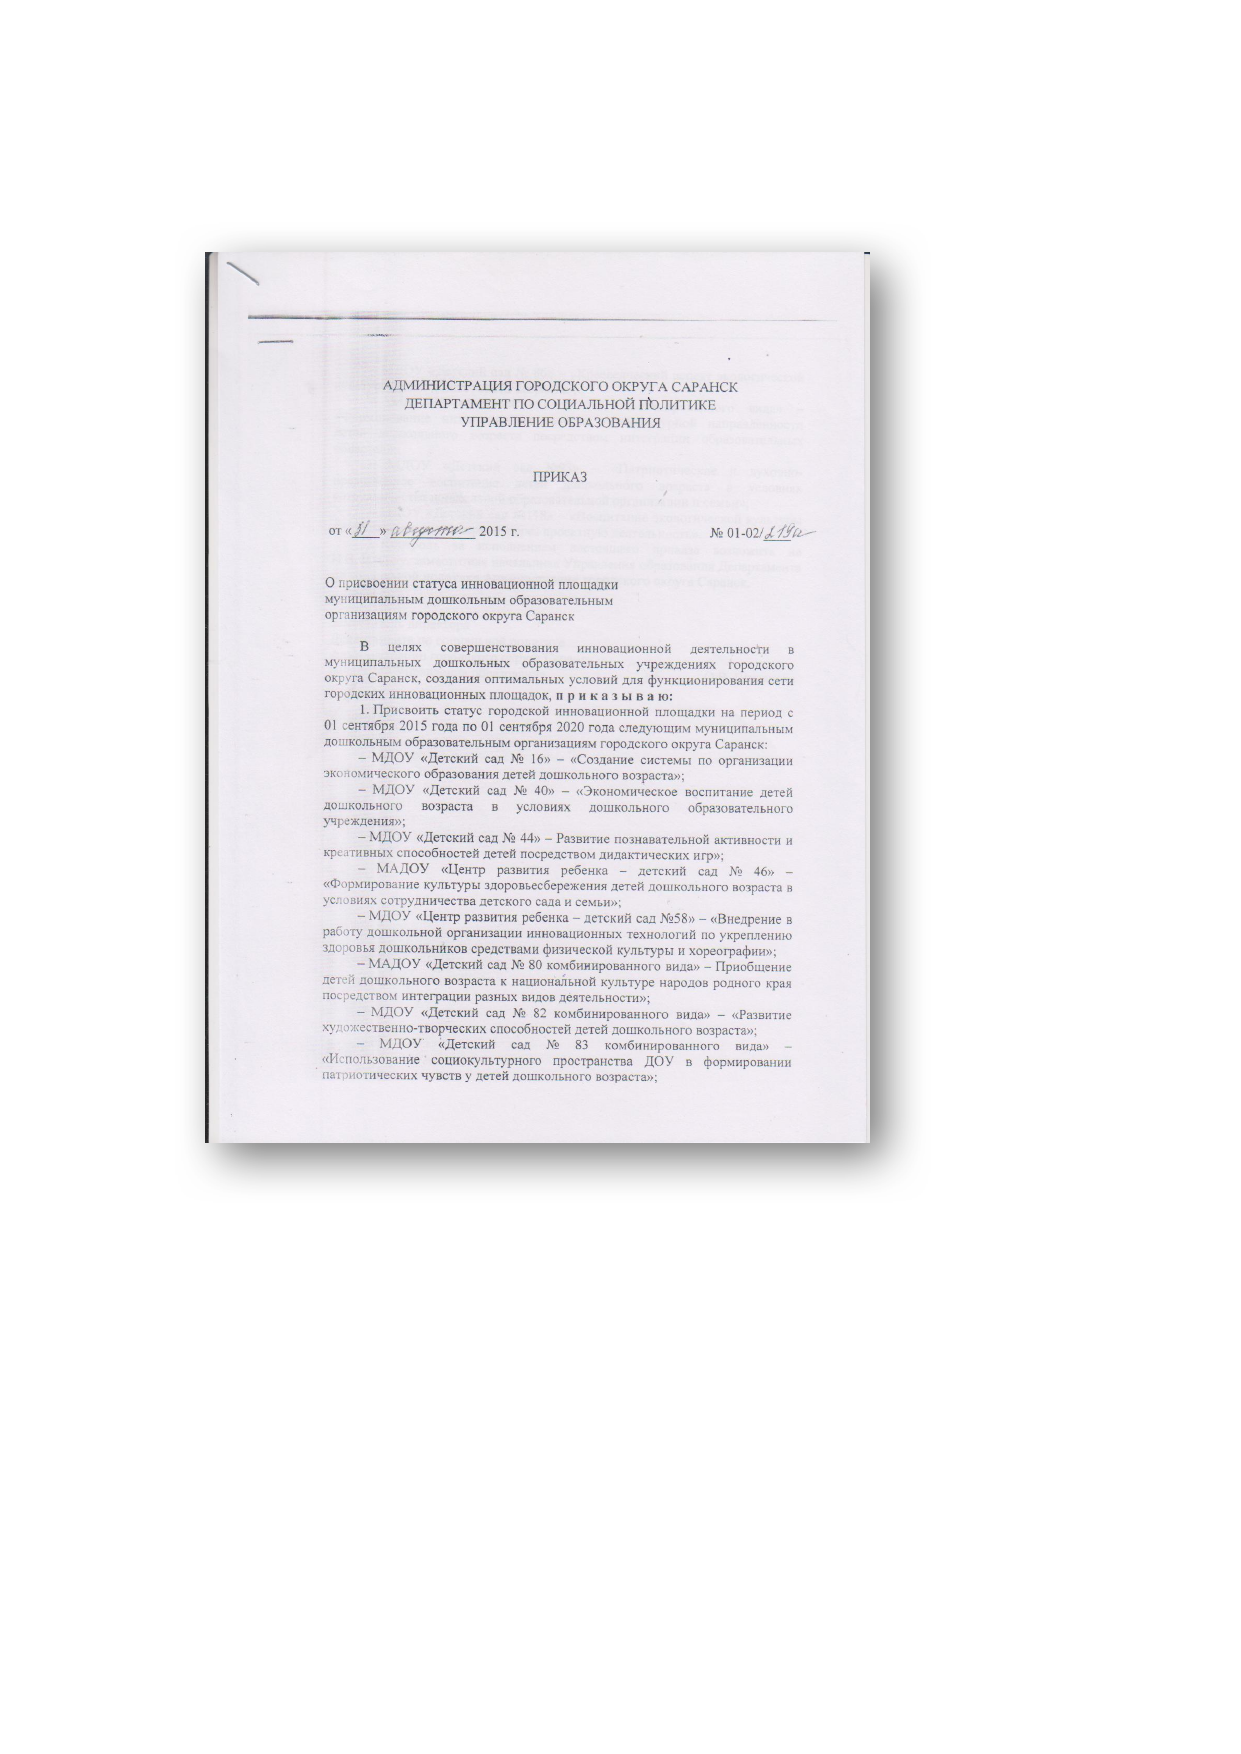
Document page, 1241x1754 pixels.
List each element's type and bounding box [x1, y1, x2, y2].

picture [205, 252, 870, 1143]
